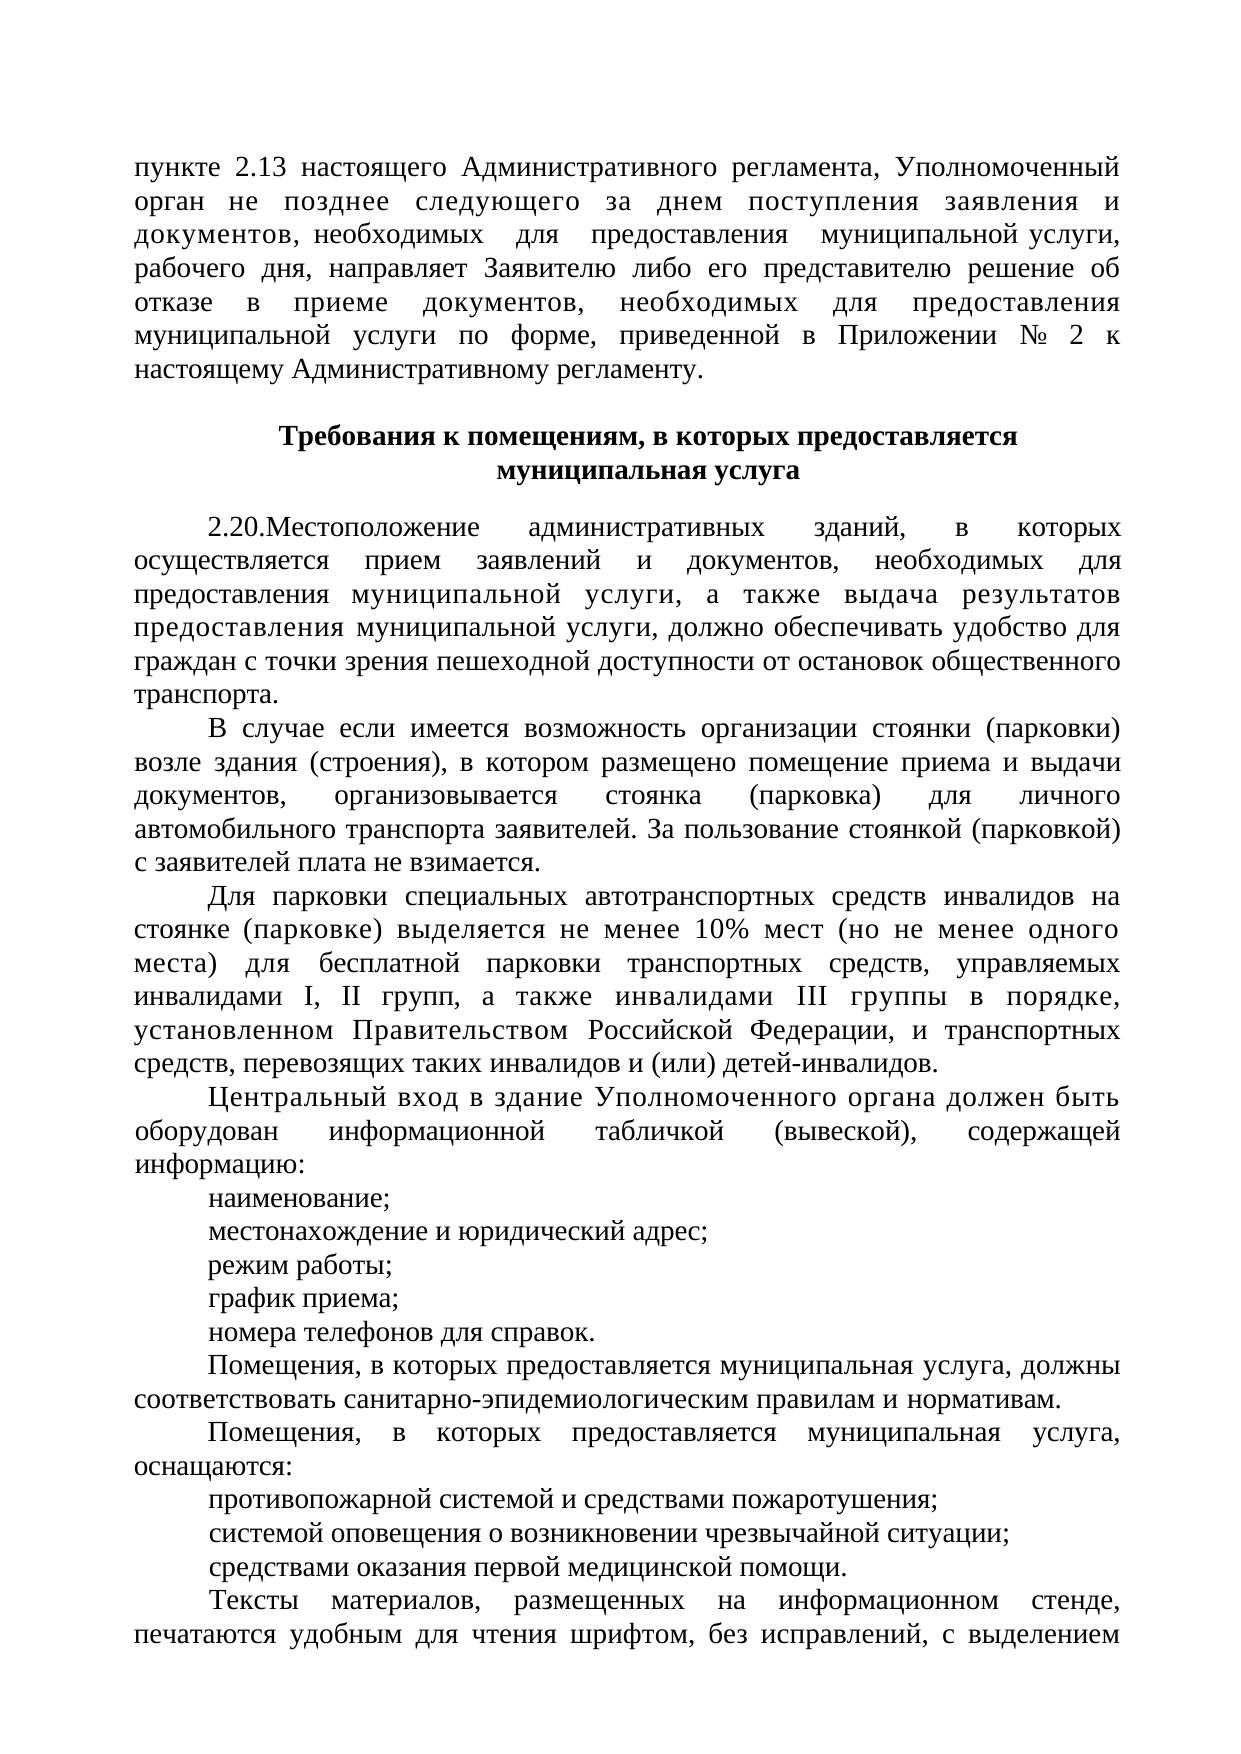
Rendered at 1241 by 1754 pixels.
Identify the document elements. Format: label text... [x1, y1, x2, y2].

text Требования к помещениям, в которых предоставляется [174, 418, 1122, 452]
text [134, 150, 1121, 385]
text В случае если имеется возможность организации стоянки (парковки) возле здания (строения), в котором размещено помещение приема и выдачи документов, организовывается стоянка (парковка) для личного автомобильного транспорта заявителей. За пользование стоянкой (парковкой) с заявителей плата не взимается. [134, 711, 1121, 878]
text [133, 1583, 1121, 1650]
text режим работы; [207, 1247, 1122, 1281]
text Помещения, в которых предоставляется муниципальная услуга, оснащаются: [133, 1415, 1120, 1482]
text график приема; [208, 1281, 1122, 1314]
text местонахождение и юридический адрес; [208, 1214, 1122, 1247]
text Для парковки специальных автотранспортных средств инвалидов на стоянке (парковке) выделяется не менее 10% мест (но не менее одного места) для бесплатной парковки транспортных средств, управляемых инвалидами I, II групп, а также инвалидами III группы в порядке, установленном Правительством Российской Федерации, и транспортных средств, перевозящих таких инвалидов и (или) детей-инвалидов. [133, 878, 1121, 1080]
text системой оповещения о возникновении чрезвычайной ситуации; [208, 1516, 1122, 1549]
text 2.20.Местоположение административных зданий, в которых осуществляется прием заявлений и документов, необходимых для предоставления муниципальной услуги, а также выдача результатов предоставления муниципальной услуги, должно обеспечивать удобство для граждан с точки зрения пешеходной доступности от остановок общественного транспорта. [133, 509, 1122, 711]
text Центральный вход в здание Уполномоченного органа должен быть оборудован информационной табличкой (вывеской), содержащей информацию: [134, 1080, 1121, 1180]
text муниципальная услуга [174, 452, 1122, 485]
text наименование; [208, 1180, 1122, 1214]
text противопожарной системой и средствами пожаротушения; [208, 1482, 1122, 1516]
text номера телефонов для справок. [208, 1314, 1122, 1348]
text средствами оказания первой медицинской помощи. [208, 1549, 1122, 1583]
text Помещения, в которых предоставляется муниципальная услуга, должны соответствовать санитарно-эпидемиологическим правилам и нормативам. [133, 1348, 1121, 1415]
